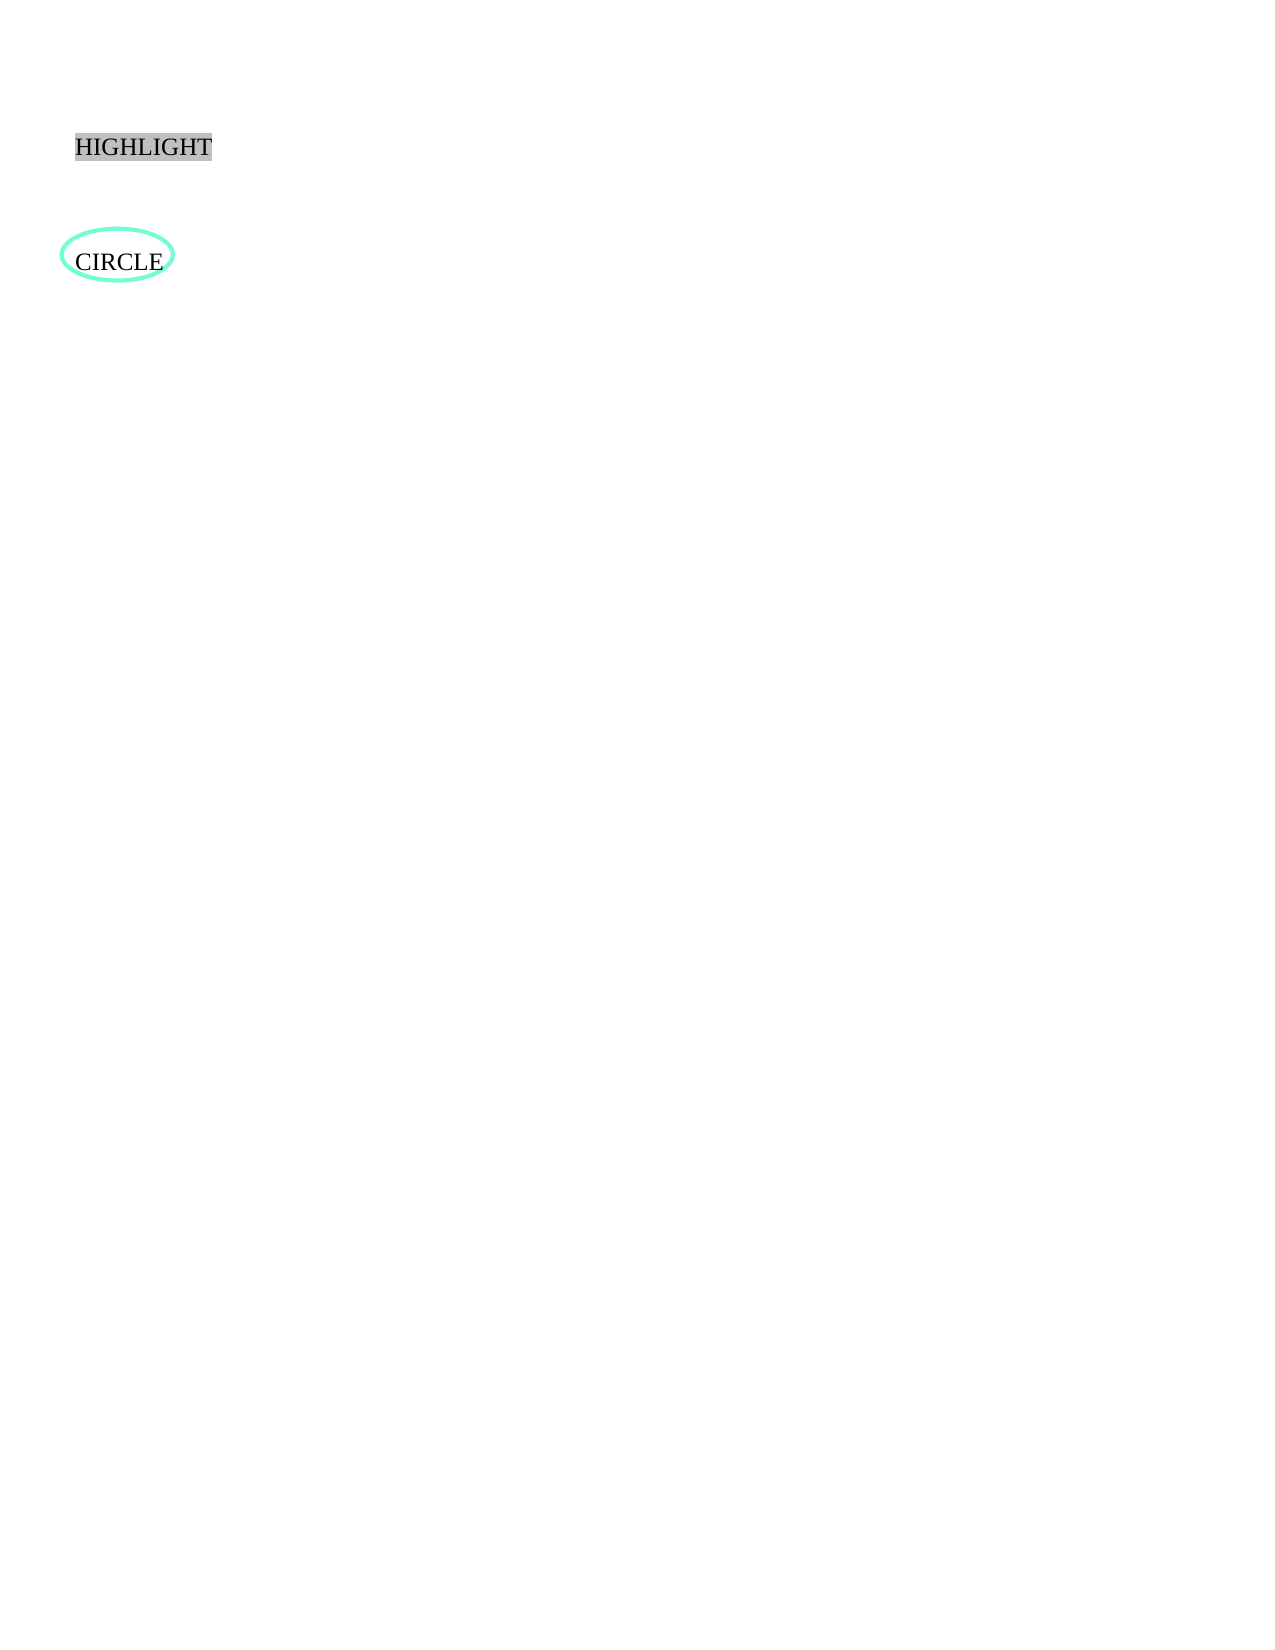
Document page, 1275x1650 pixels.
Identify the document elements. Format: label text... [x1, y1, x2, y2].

text CIRCLE [75, 247, 1200, 276]
text HIGHLIGHT [75, 132, 1200, 161]
